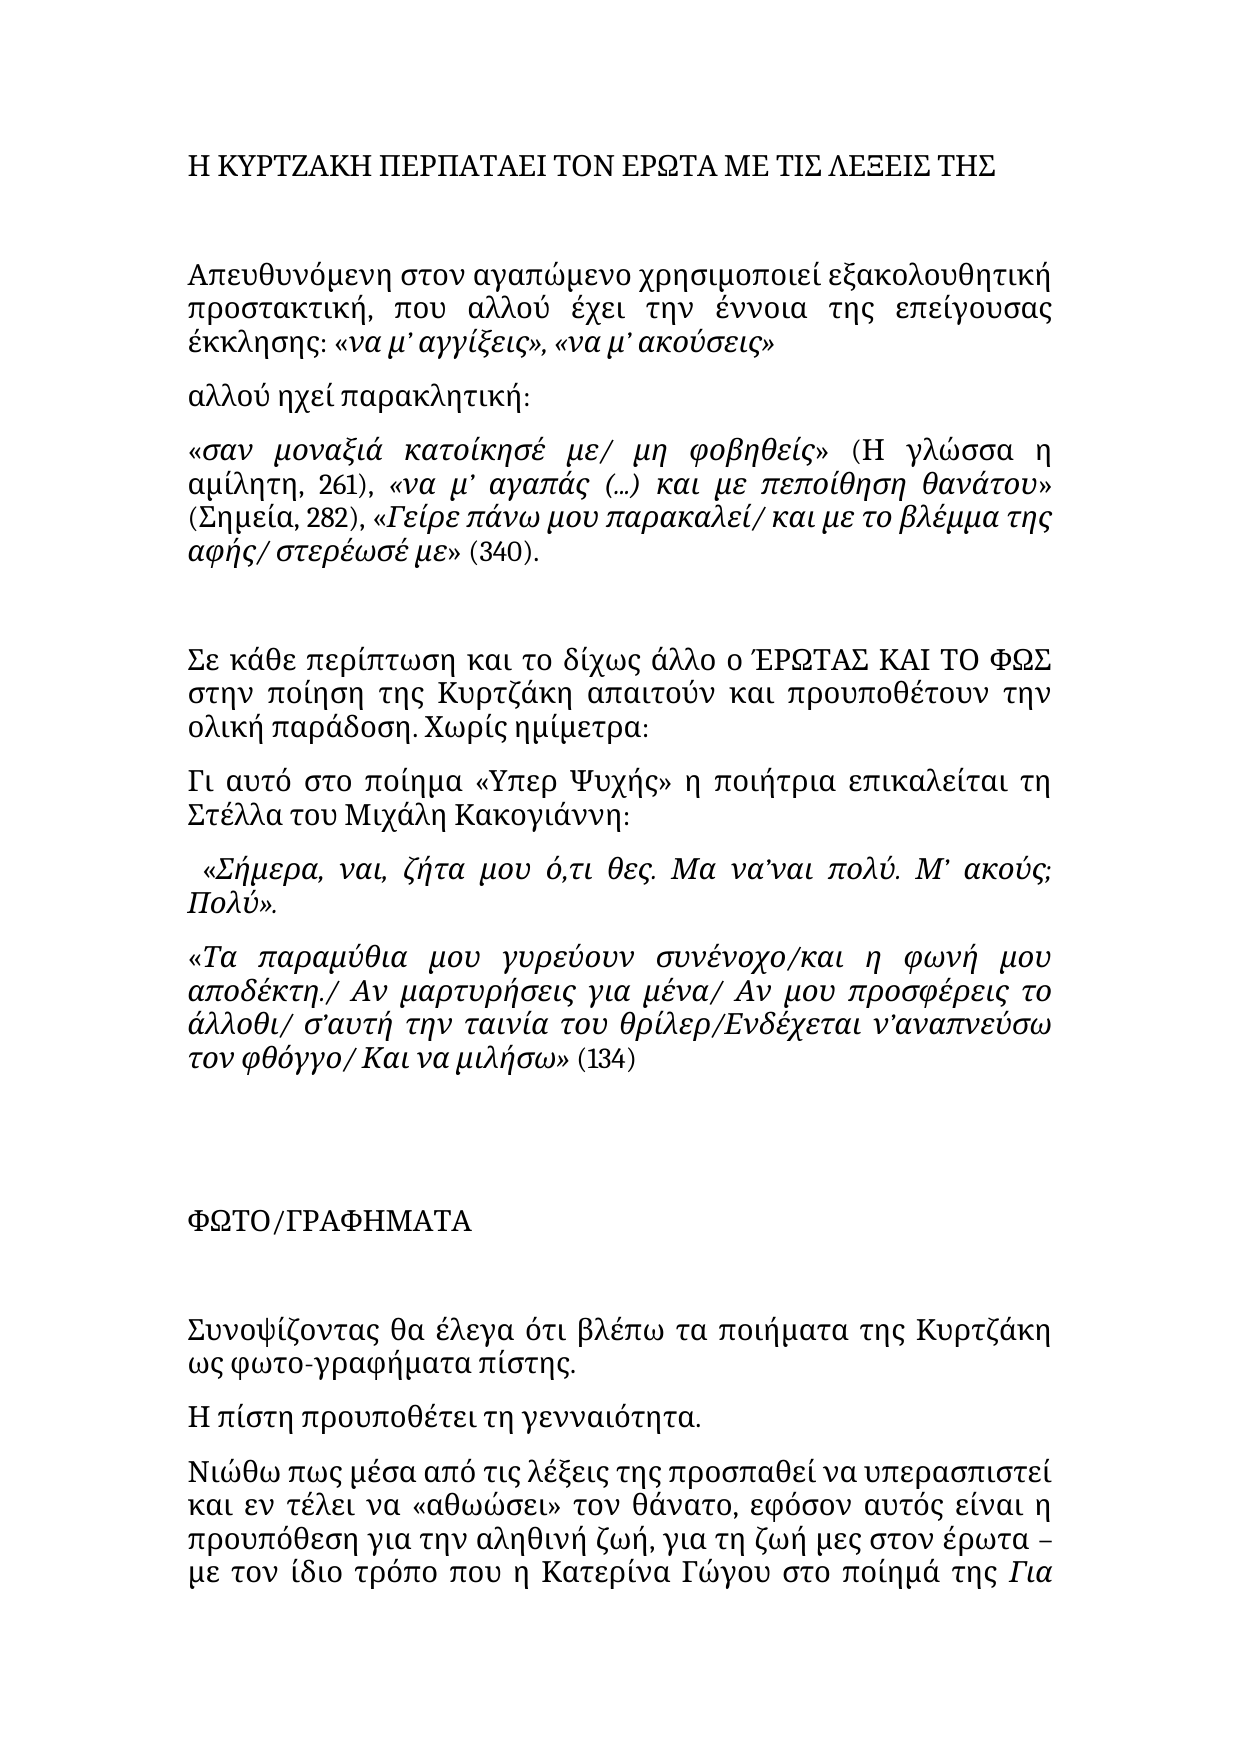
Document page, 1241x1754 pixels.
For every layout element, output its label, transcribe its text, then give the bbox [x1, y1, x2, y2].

text Συνοψίζοντας θα έλεγα ότι βλέπω τα ποιήματα της Κυρτζάκη ως φωτο-γραφήματα πίστης. [187, 1314, 1053, 1381]
text «Σήμερα, ναι, ζήτα μου ό,τι θες. Μα να’ναι πολύ. Μ’ ακούς; Πολύ». [187, 853, 1053, 920]
text «Τα παραμύθια μου γυρεύουν συνένοχο/και η φωνή μου αποδέκτη./ Αν μαρτυρήσεις για μένα/ Αν μου προσφέρεις το άλλοθι/ σ’αυτή την ταινία του θρίλερ/Ενδέχεται ν’αναπνεύσω τον φθόγγο/ Και να μιλήσω» (134) [187, 941, 1053, 1075]
text Σε κάθε περίπτωση και το δίχως άλλο ο ΈΡΩΤΑΣ ΚΑΙ ΤΟ ΦΩΣ στην ποίηση της Κυρτζάκη απαιτούν και προυποθέτουν την ολική παράδοση. Χωρίς ημίμετρα: [187, 644, 1053, 744]
text Γι αυτό στο ποίημα «Υπερ Ψυχής» η ποιήτρια επικαλείται τη Στέλλα του Μιχάλη Κακογιάννη: [187, 765, 1053, 832]
text ΦΩΤΟ/ΓΡΑΦΗΜΑΤΑ [187, 1205, 1053, 1238]
text Η ΚΥΡΤΖΑΚΗ ΠΕΡΠΑΤΑΕΙ ΤΟΝ ΕΡΩΤΑ ΜΕ ΤΙΣ ΛΕΞΕΙΣ ΤΗΣ [187, 150, 1053, 183]
text αλλού ηχεί παρακλητική: [187, 380, 1053, 414]
text «σαν μοναξιά κατοίκησέ με/ μη φοβηθείς» (Η γλώσσα η αμίλητη, 261), «να μ’ αγαπάς (...) και με πεποίθηση θανάτου» (Σημεία, 282), «Γείρε πάνω μου παρακαλεί/ και με το βλέμμα της αφής/ στερέωσέ με» (340). [187, 434, 1053, 569]
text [187, 1456, 1053, 1590]
text Απευθυνόμενη στον αγαπώμενο χρησιμοποιεί εξακολουθητική προστακτική, που αλλού έχει την έννοια της επείγουσας έκκλησης: «να μ’ αγγίξεις», «να μ’ ακούσεις» [187, 259, 1053, 359]
text Η πίστη προυποθέτει τη γενναιότητα. [187, 1402, 1053, 1435]
